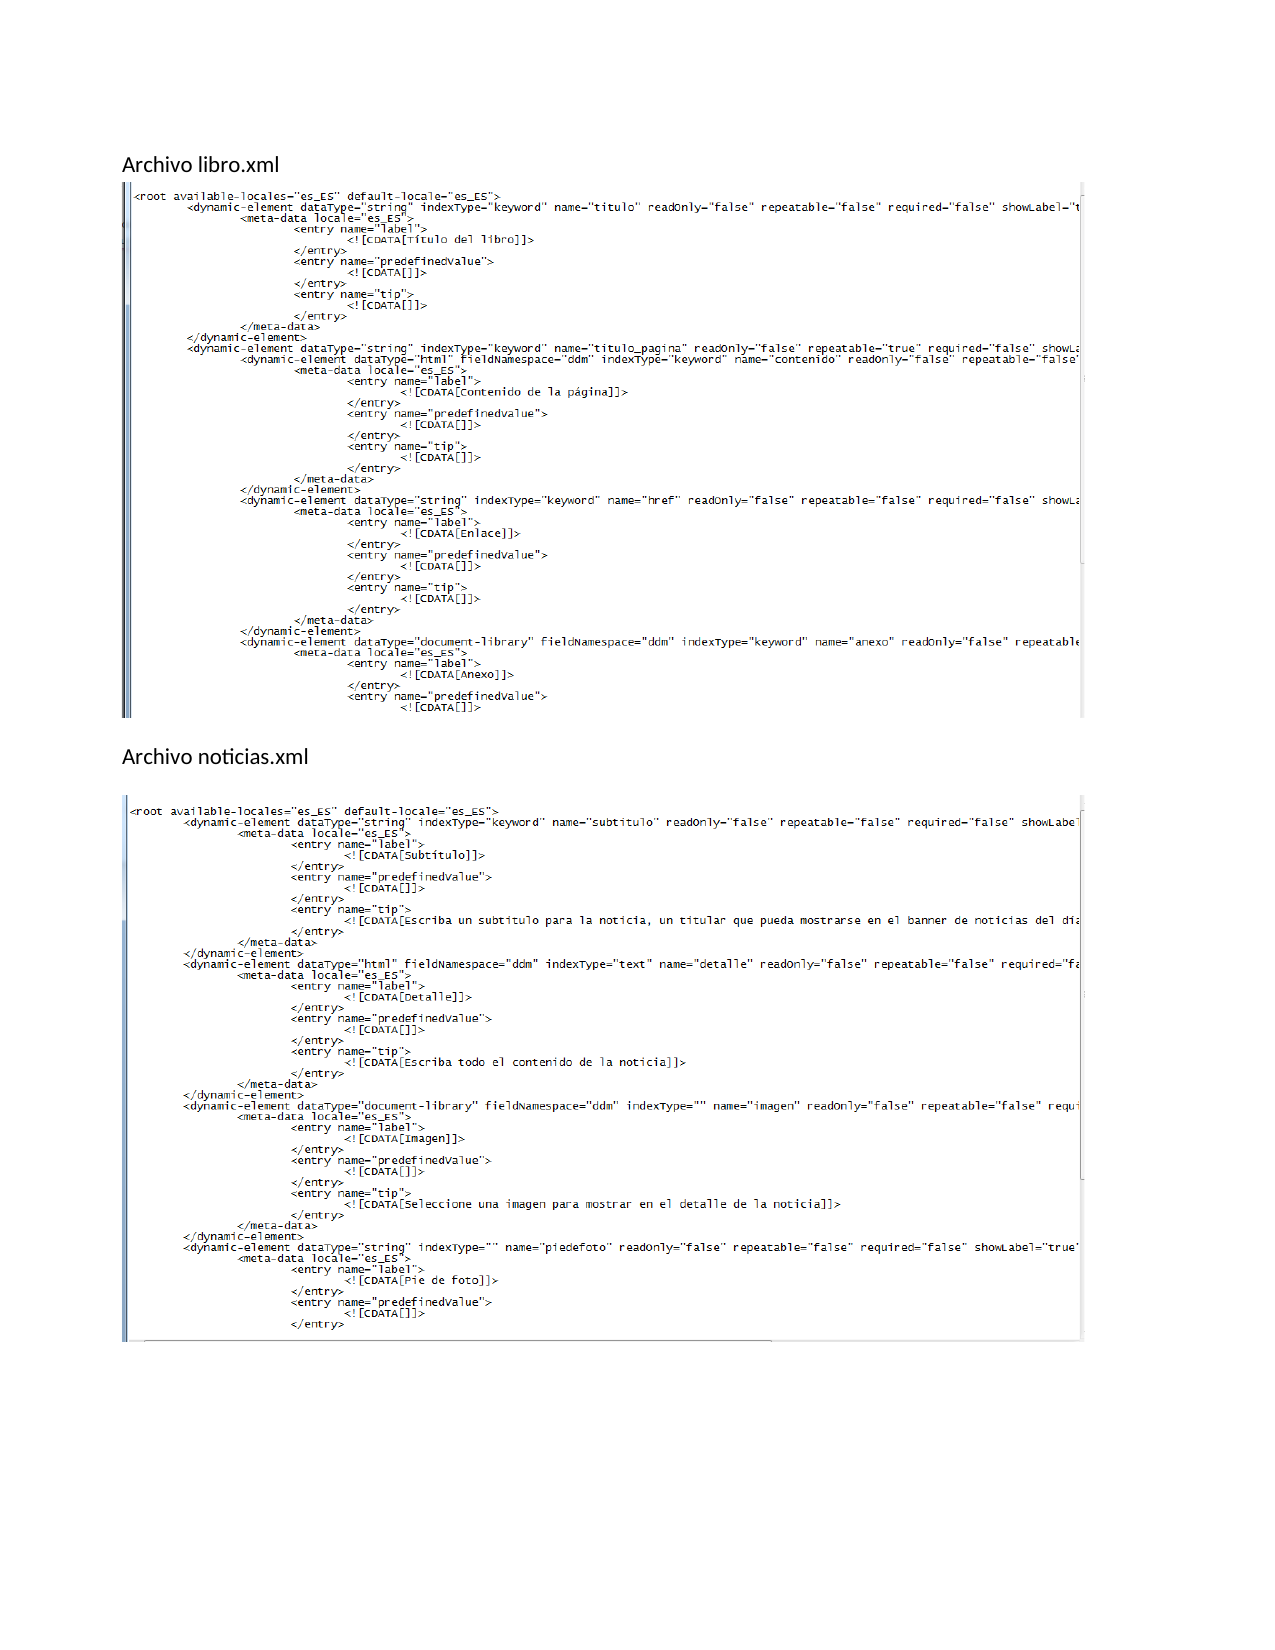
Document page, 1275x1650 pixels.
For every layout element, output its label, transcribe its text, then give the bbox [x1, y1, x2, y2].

picture [121, 795, 1085, 1342]
text Archivo noticias.xml [122, 742, 1125, 770]
picture [121, 182, 1085, 718]
